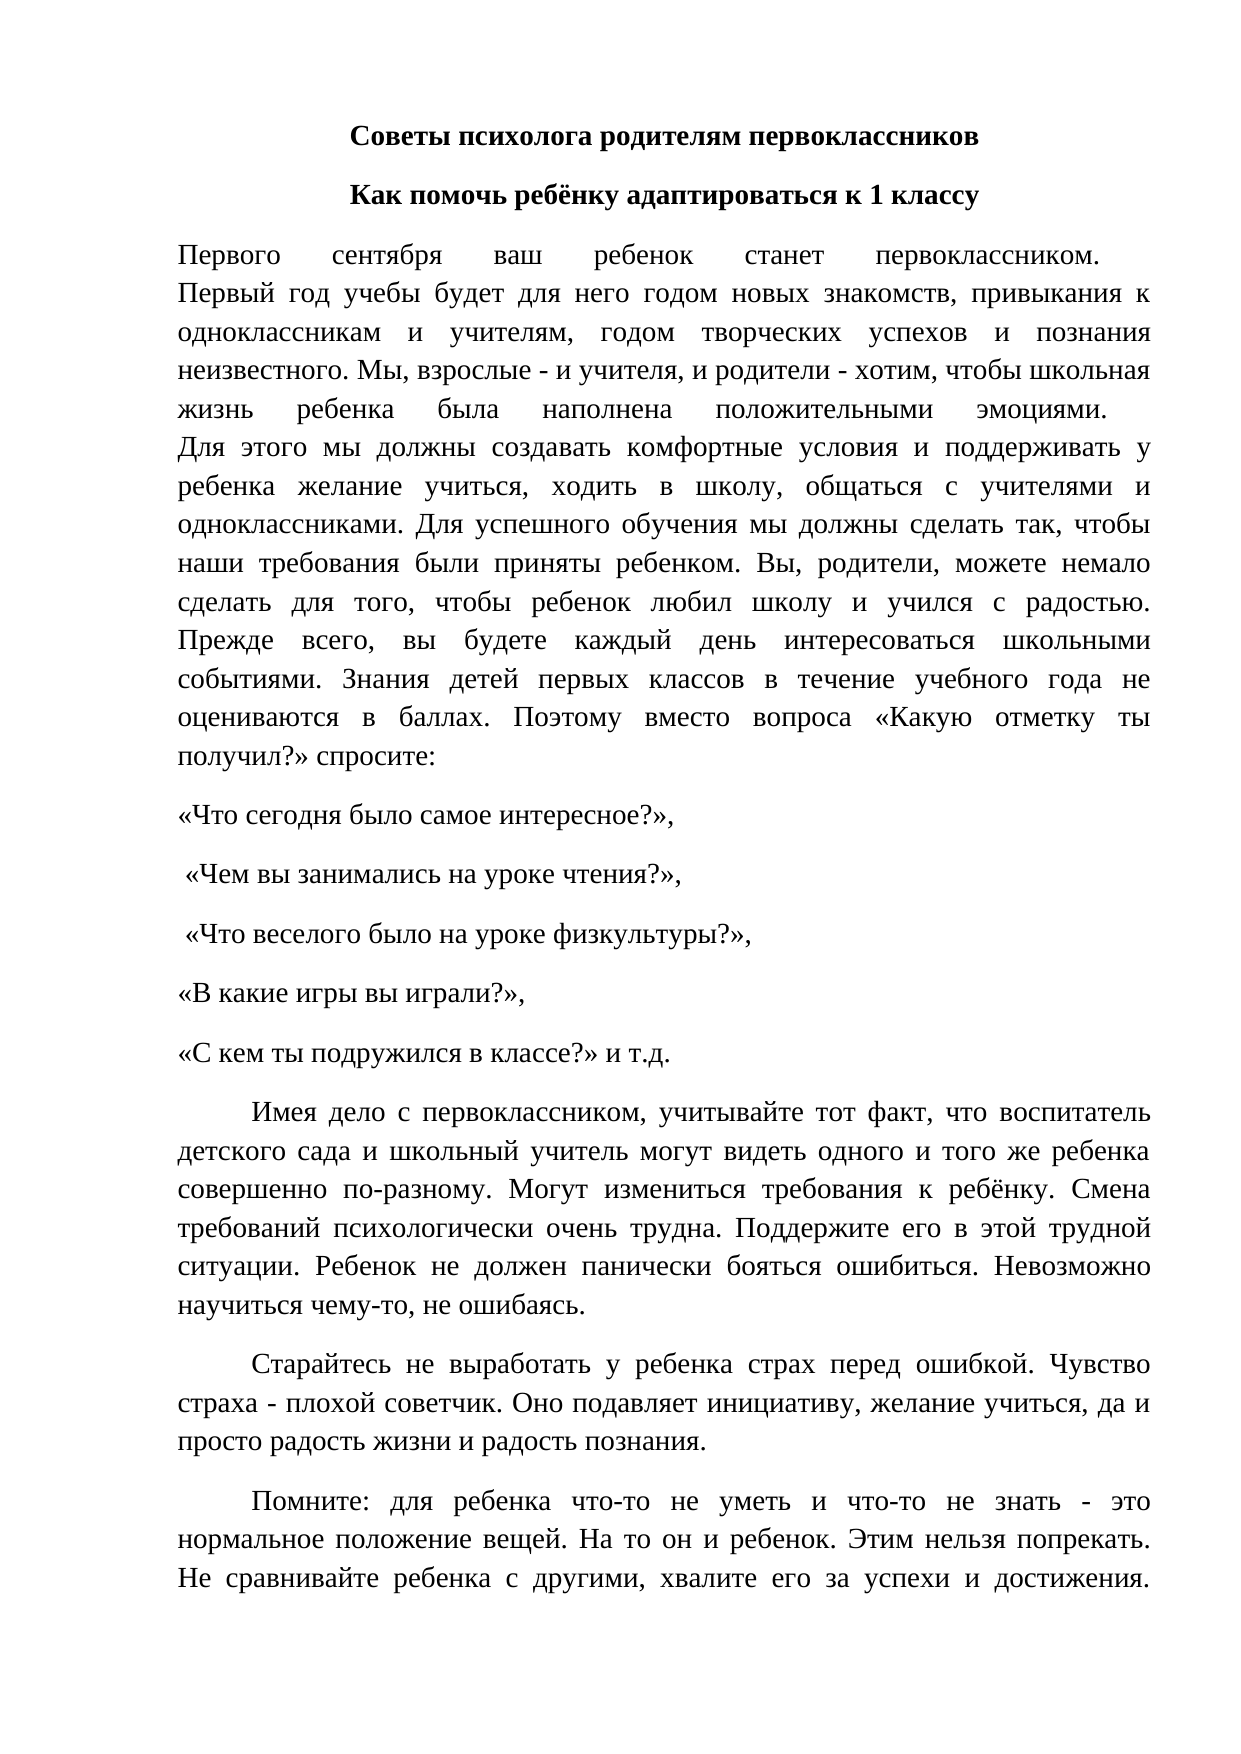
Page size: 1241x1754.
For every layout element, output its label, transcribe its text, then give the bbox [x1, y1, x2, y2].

text «В какие игры вы играли?», [177, 975, 1152, 1009]
text «Чем вы занимались на уроке чтения?», [177, 857, 1152, 890]
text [177, 1483, 1152, 1593]
text Первого сентября ваш ребенок станет первоклассником. Первый год учебы будет для него годом новых знакомств, привыкания к одноклассникам и учителям, годом творческих успехов и познания неизвестного. Мы, взрослые - и учителя, и родители - хотим, чтобы школьная жизнь ребенка была наполнена положительными эмоциями. Для этого мы должны создавать комфортные условия и поддерживать у ребенка желание учиться, ходить в школу, общаться с учителями и одноклассниками. Для успешного обучения мы должны сделать так, чтобы наши требования были приняты ребенком. Вы, родители, можете немало сделать для того, чтобы ребенок любил школу и учился с радостью. Прежде всего, вы будете каждый день интересоваться школьными событиями. Знания детей первых классов в течение учебного года не оцениваются в баллах. Поэтому вместо вопроса «Какую отметку ты получил?» спросите: [177, 237, 1152, 771]
text «Что веселого было на уроке физкультуры?», [177, 916, 1152, 949]
text Советы психолога родителям первоклассников [177, 118, 1152, 152]
text Старайтесь не выработать у ребенка страх перед ошибкой. Чувство страха - плохой советчик. Оно подавляет инициативу, желание учиться, да и просто радость жизни и радость познания. [177, 1346, 1152, 1457]
text «Что сегодня было самое интересное?», [177, 797, 1152, 831]
text Имея дело с первоклассником, учитывайте тот факт, что воспитатель детского сада и школьный учитель могут видеть одного и того же ребенка совершенно по-разному. Могут измениться требования к ребёнку. Смена требований психологически очень трудна. Поддержите его в этой трудной ситуации. Ребенок не должен панически бояться ошибиться. Невозможно научиться чему-то, не ошибаясь. [177, 1094, 1152, 1320]
text Как помочь ребёнку адаптироваться к 1 классу [177, 177, 1152, 211]
text «С кем ты подружился в классе?» и т.д. [177, 1035, 1152, 1068]
